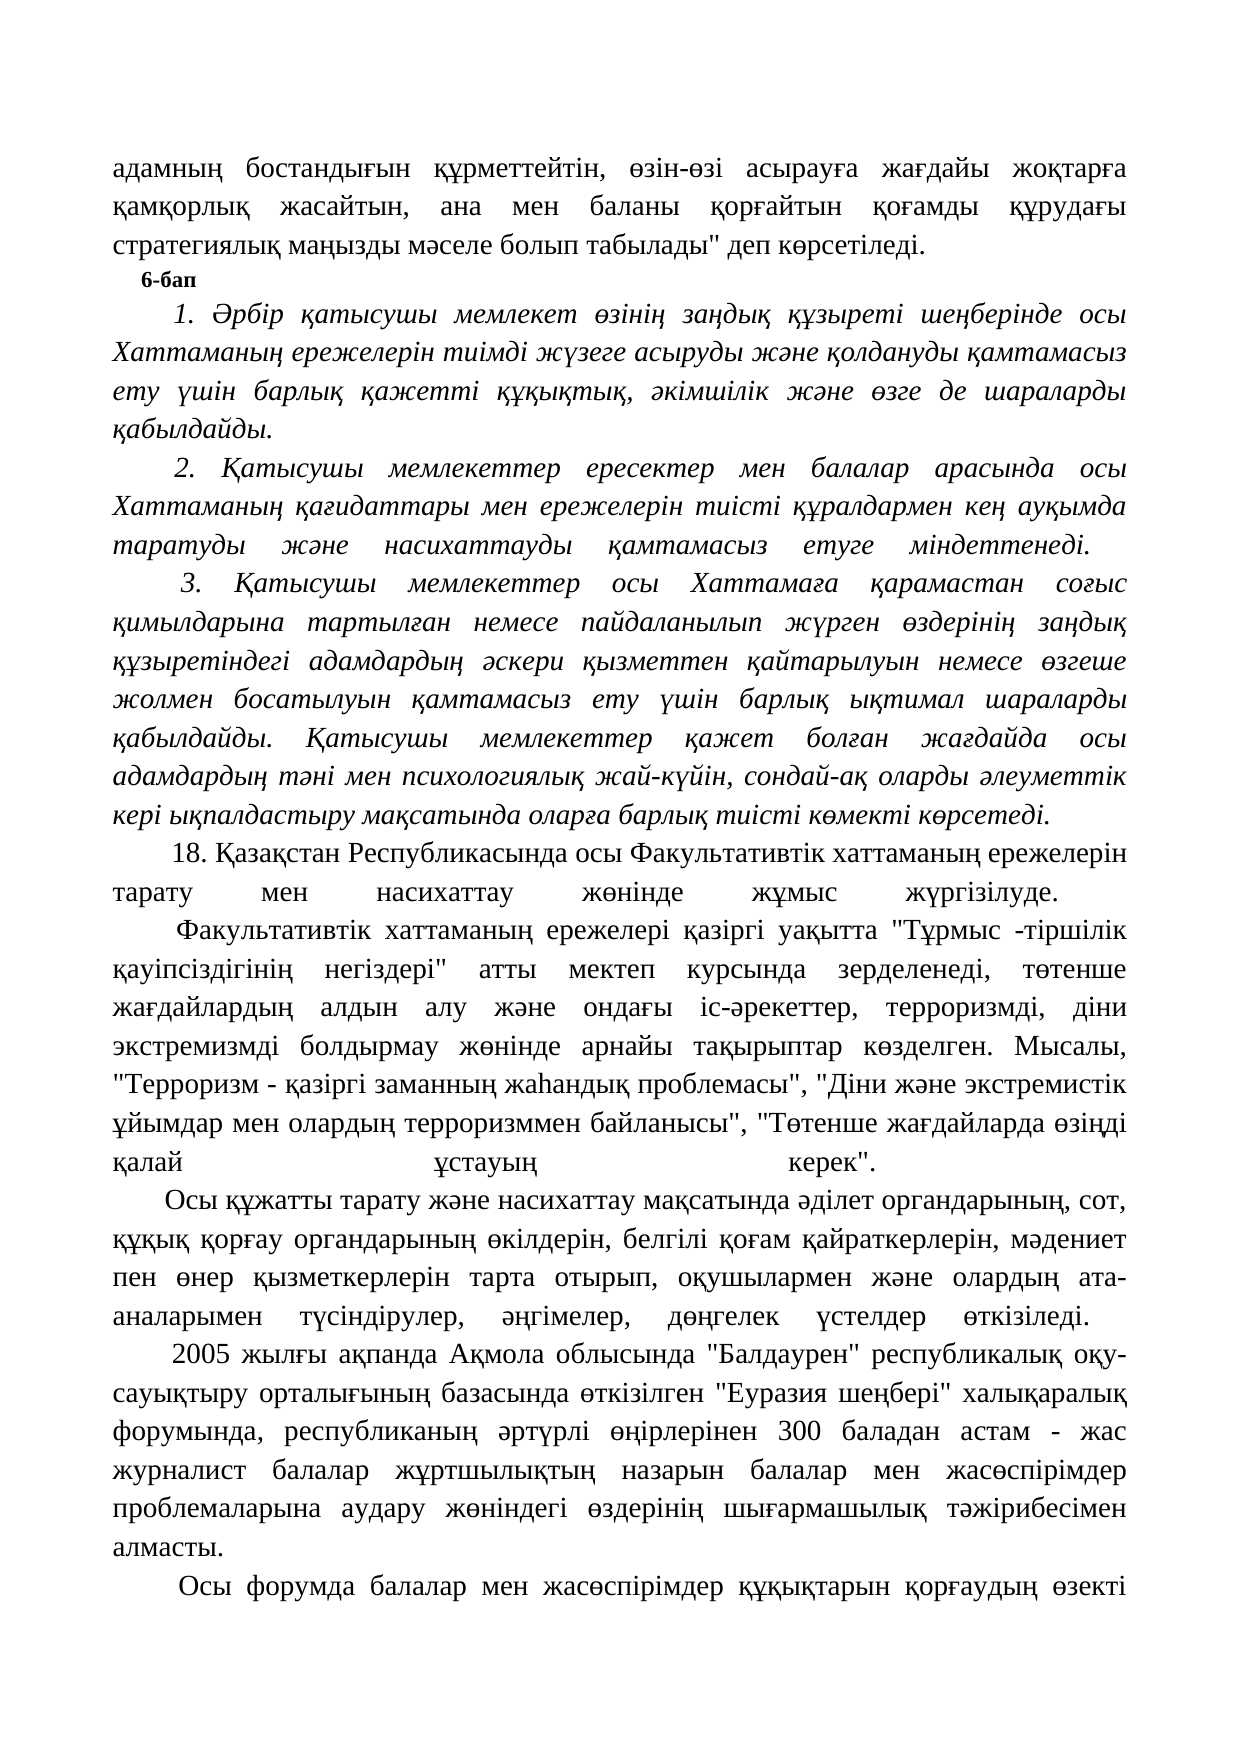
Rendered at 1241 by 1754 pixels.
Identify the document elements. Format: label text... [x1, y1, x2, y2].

text 1. Әрбiр қатысушы мемлекет өзiнiң заңдық құзыретi шеңберiнде осы Хаттаманың ережелерiн тиiмдi жүзеге асыруды және қолдануды қамтамасыз eту үшiн барлық қажеттi құқықтық, әкiмшілiк және өзге де шараларды қабылдайды. 2. Қатысушы мемлекеттер ересектер мен балалар арасында осы Хаттаманың қағидаттары мен ережелерiн тиiстi құралдармен кең ауқымда таратуды және насихаттауды қамтамасыз етуге мiндеттенедi. 3. Қатысушы мемлекеттер осы Хаттамаға қарамастан соғыс қимылдарына тартылған немесе пайдаланылып жүрген өздерiнiң заңдық құзыретiндегi адамдардың әскери қызметтен қайтарылуын немесе өзгеше жолмен босатылуын қамтамасыз ету үшін барлық ықтимал шараларды қабылдайды. Қатысушы мемлекеттер қажет болған жағдайда осы адамдардың тәнi мен психологиялық жай-күйiн, сондай-ақ оларды әлеуметтiк керi ықпалдастыру мақсатында оларға барлық тиiстi көмектi көрсетедi. [112, 296, 1128, 830]
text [112, 835, 1128, 1601]
text 6-бап [112, 266, 1128, 292]
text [112, 150, 1128, 261]
